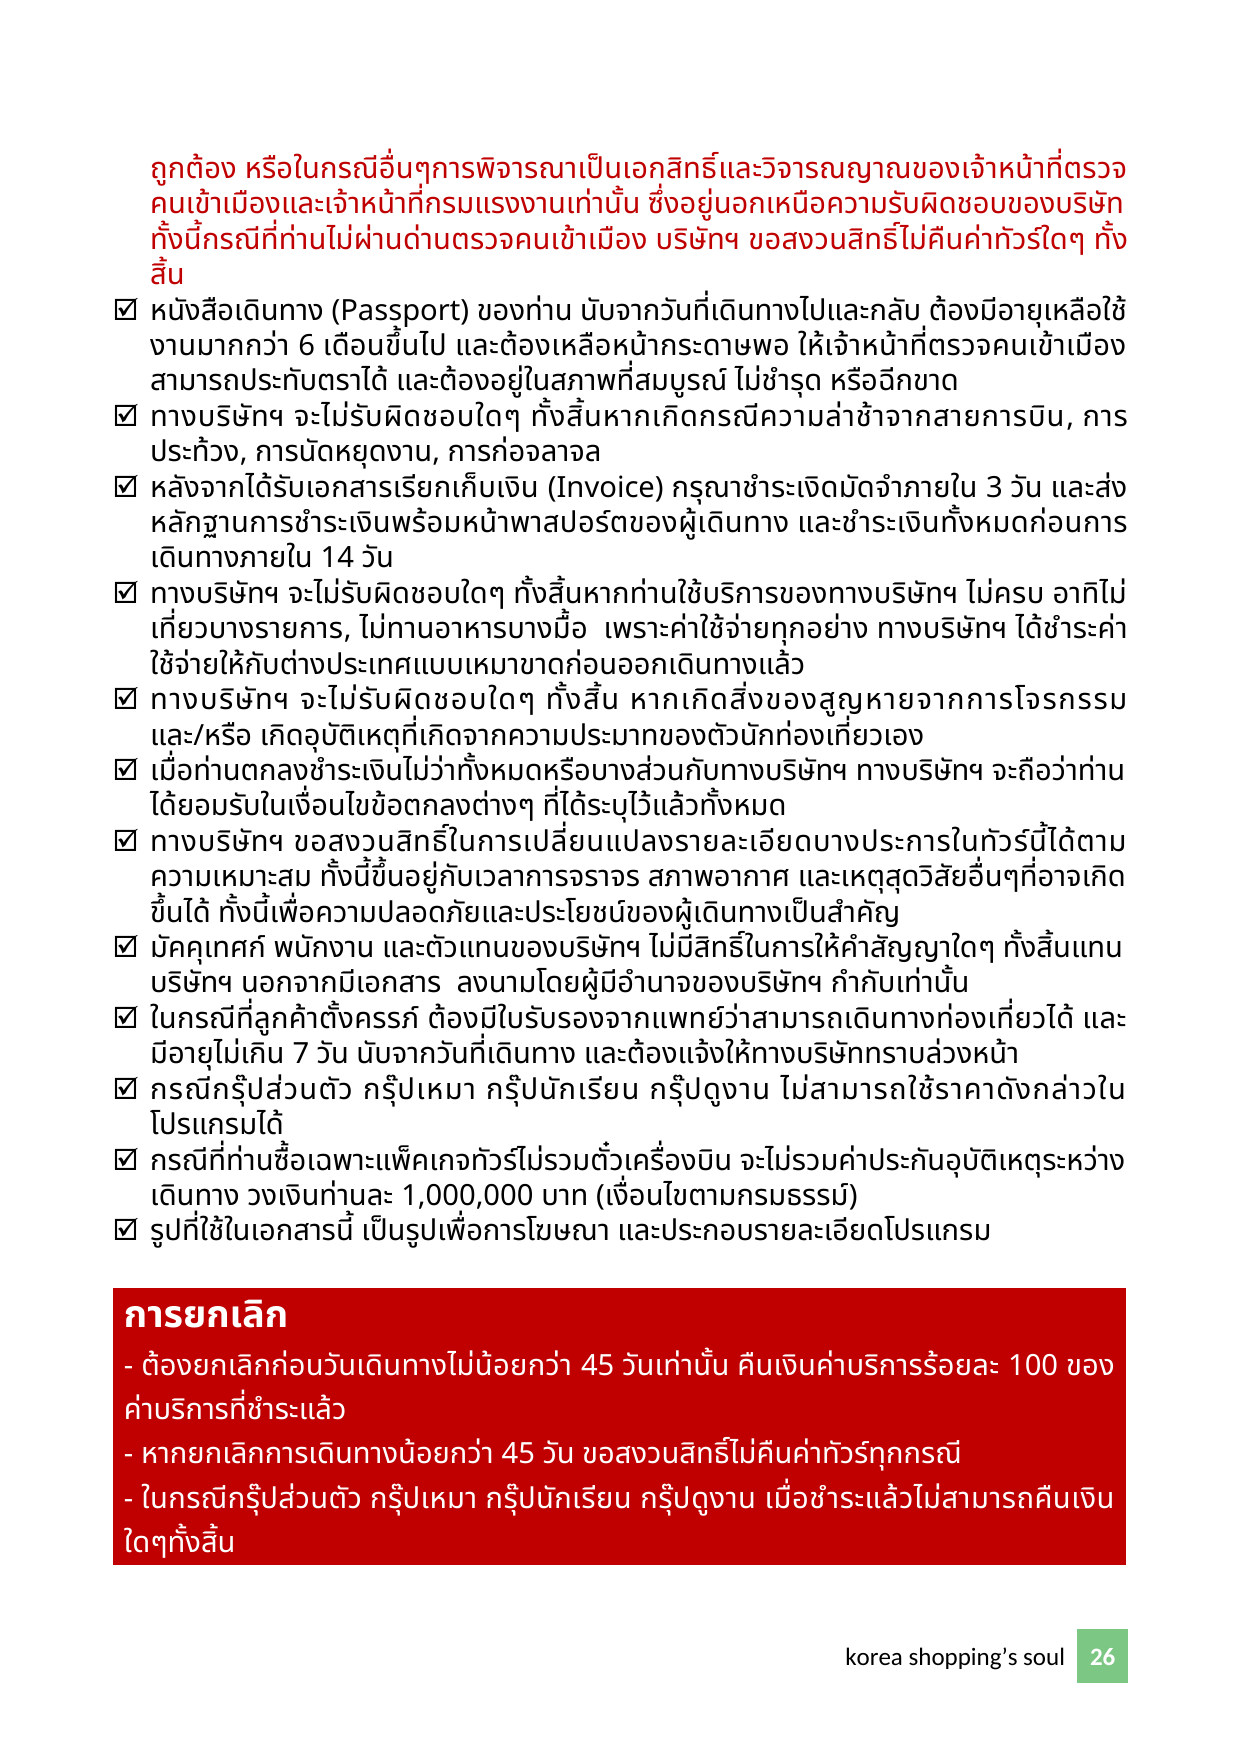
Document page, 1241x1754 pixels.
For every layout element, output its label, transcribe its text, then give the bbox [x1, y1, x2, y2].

list ทางบริษัทฯ ขอสงวนสิทธิ์ในการเปลี่ยนแปลงรายละเอียดบางประการในทัวร์นี้ได้ตามความเหมาะสม ทั้งนี้ขึ้นอยู่กับเวลาการจราจร สภาพอากาศ และเหตุสุดวิสัยอื่นๆที่อาจเกิดขึ้นได้ ทั้งนี้เพื่อความปลอดภัยและประโยชน์ของผู้เดินทางเป็นสำคัญ [112, 823, 1128, 929]
list กรณีกรุ๊ปส่วนตัว กรุ๊ปเหมา กรุ๊ปนักเรียน กรุ๊ปดูงาน ไม่สามารถใช้ราคาดังกล่าวในโปรแกรมได้ [112, 1071, 1128, 1142]
list รูปที่ใช้ในเอกสารนี้ เป็นรูปเพื่อการโฆษณา และประกอบรายละเอียดโปรแกรม [112, 1212, 1128, 1248]
list ทางบริษัทฯ จะไม่รับผิดชอบใดๆ ทั้งสิ้น หากเกิดสิ่งของสูญหายจากการโจรกรรม และ/หรือ เกิดอุบัติเหตุที่เกิดจากความประมาทของตัวนักท่องเที่ยวเอง [112, 681, 1128, 752]
list มัคคุเทศก์ พนักงาน และตัวแทนของบริษัทฯ ไม่มีสิทธิ์ในการให้คำสัญญาใดๆ ทั้งสิ้นแทน บริษัทฯ นอกจากมีเอกสาร ลงนามโดยผู้มีอำนาจของบริษัทฯ กำกับเท่านั้น [112, 929, 1128, 1000]
list กรณีที่ท่านซื้อเฉพาะแพ็คเกจทัวร์ไม่รวมตั๋วเครื่องบิน จะไม่รวมค่าประกันอุบัติเหตุระหว่างเดินทาง วงเงินท่านละ 1,000,000 บาท (เงื่อนไขตามกรมธรรม์) [112, 1142, 1128, 1212]
list ทางบริษัทฯ จะไม่รับผิดชอบใดๆ ทั้งสิ้นหากเกิดกรณีความล่าช้าจากสายการบิน, การประท้วง, การนัดหยุดงาน, การก่อจลาจล [112, 398, 1128, 469]
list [112, 150, 1128, 292]
list ทางบริษัทฯ จะไม่รับผิดชอบใดๆ ทั้งสิ้นหากท่านใช้บริการของทางบริษัทฯ ไม่ครบ อาทิไม่เที่ยวบางรายการ, ไม่ทานอาหารบางมื้อ เพราะค่าใช้จ่ายทุกอย่าง ทางบริษัทฯ ได้ชำระค่าใช้จ่ายให้กับต่างประเทศแบบเหมาขาดก่อนออกเดินทางแล้ว [112, 575, 1128, 681]
list หนังสือเดินทาง (Passport) ของท่าน นับจากวันที่เดินทางไปและกลับ ต้องมีอายุเหลือใช้งานมากกว่า 6 เดือนขึ้นไป และต้องเหลือหน้ากระดาษพอ ให้เจ้าหน้าที่ตรวจคนเข้าเมืองสามารถประทับตราได้ และต้องอยู่ในสภาพที่สมบูรณ์ ไม่ชำรุด หรือฉีกขาด [112, 292, 1128, 398]
list เมื่อท่านตกลงชำระเงินไม่ว่าทั้งหมดหรือบางส่วนกับทางบริษัทฯ ทางบริษัทฯ จะถือว่าท่านได้ยอมรับในเงื่อนไขข้อตกลงต่างๆ ที่ได้ระบุไว้แล้วทั้งหมด [112, 752, 1128, 823]
list หลังจากได้รับเอกสารเรียกเก็บเงิน (Invoice) กรุณาชำระเงิดมัดจำภายใน 3 วัน และส่งหลักฐานการชำระเงินพร้อมหน้าพาสปอร์ตของผู้เดินทาง และชำระเงินทั้งหมดก่อนการเดินทางภายใน 14 วัน [112, 469, 1128, 575]
list ในกรณีที่ลูกค้าตั้งครรภ์ ต้องมีใบรับรองจากแพทย์ว่าสามารถเดินทางท่องเที่ยวได้ และมีอายุไม่เกิน 7 วัน นับจากวันที่เดินทาง และต้องแจ้งให้ทางบริษัททราบล่วงหน้า [112, 1000, 1128, 1071]
table_header การยกเลิก - ต้องยกเลิกก่อนวันเดินทางไม่น้อยกว่า 45 วันเท่านั้น คืนเงินค่าบริการร้อยละ 100 ของค่าบริการที่ชำระแล้ว - หากยกเลิกการเดินทางน้อยกว่า 45 วัน ขอสงวนสิทธิ์ไม่คืนค่าทัวร์ทุกกรณี - ในกรณีกรุ๊ปส่วนตัว กรุ๊ปเหมา กรุ๊ปนักเรียน กรุ๊ปดูงาน เมื่อชำระแล้วไม่สามารถคืนเงินใดๆทั้งสิ้น [113, 1288, 1126, 1565]
